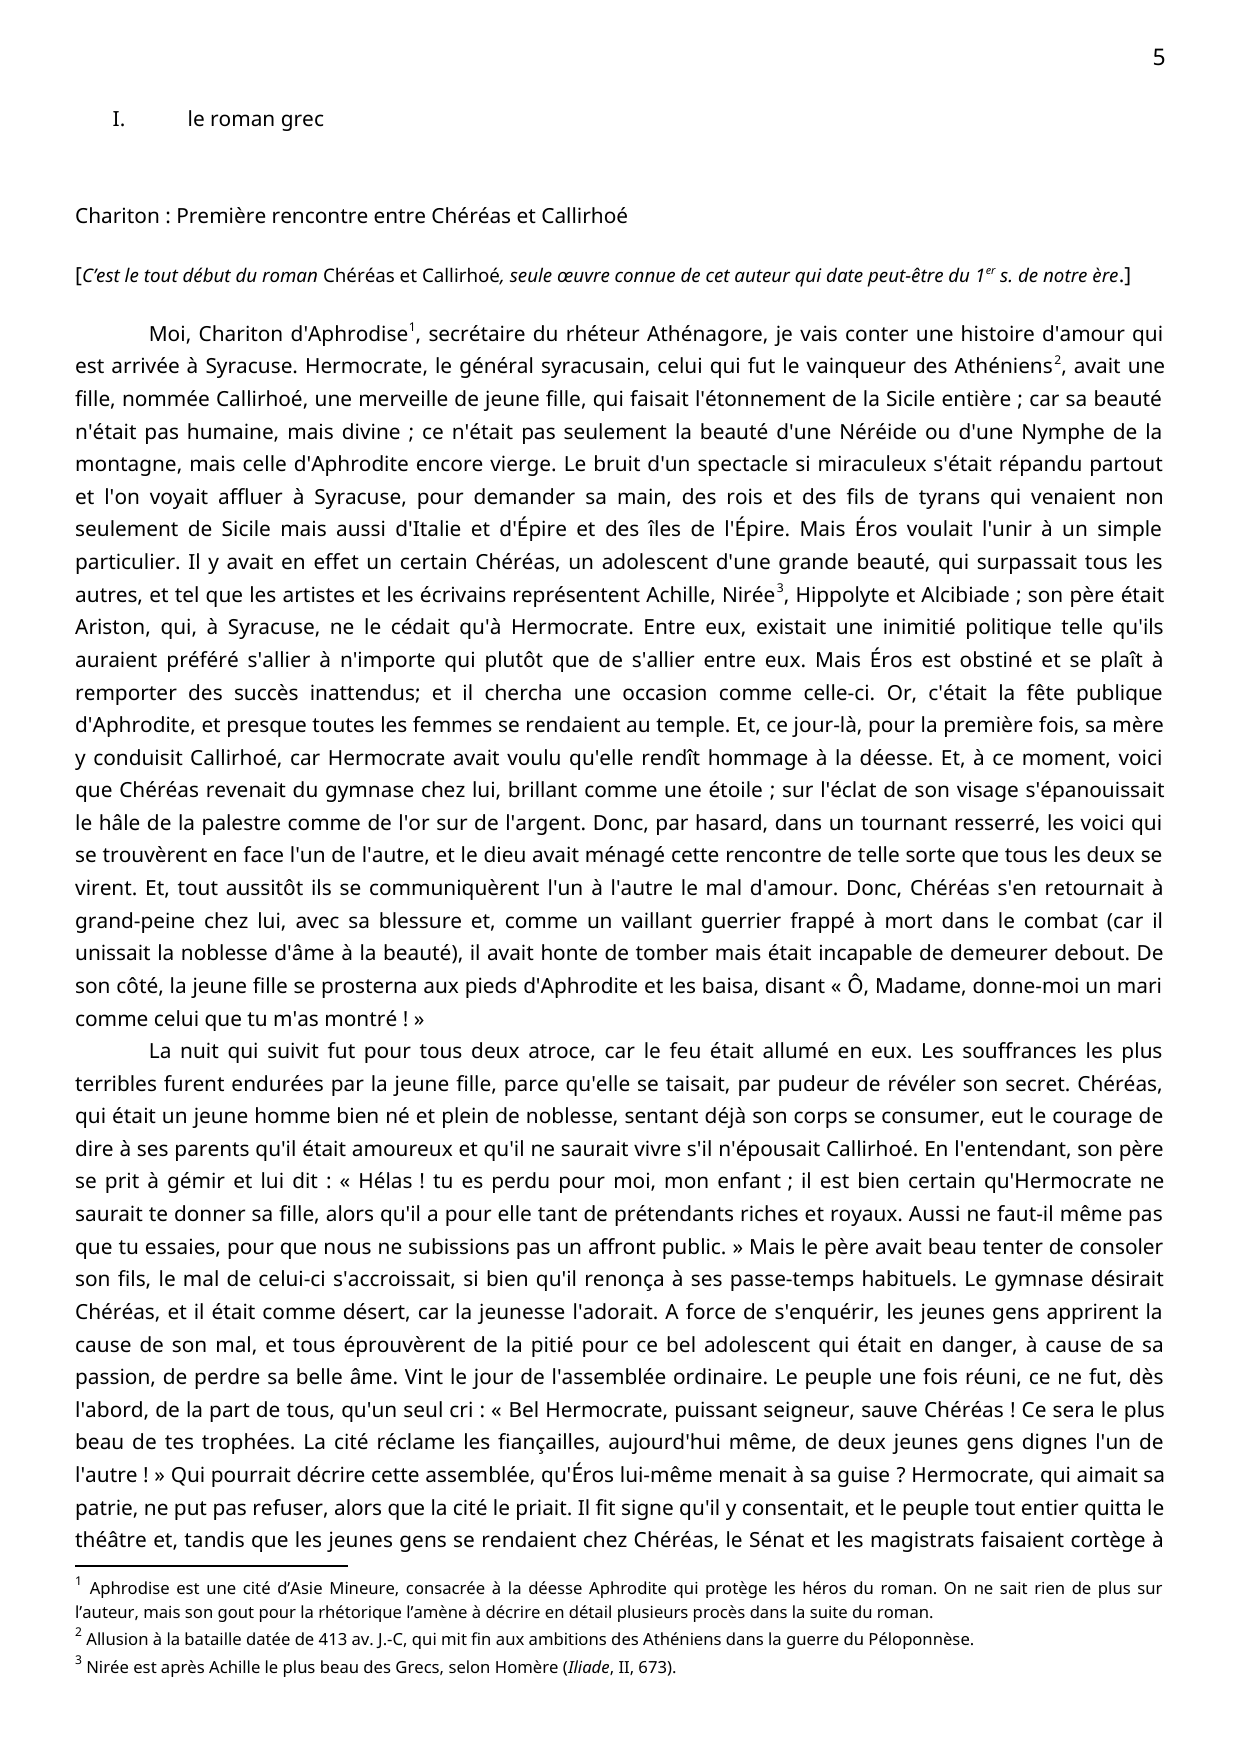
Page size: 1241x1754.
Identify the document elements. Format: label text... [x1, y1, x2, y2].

text Chariton : Première rencontre entre Chéréas et Callirhoé [75, 202, 1165, 230]
list le roman grec [112, 104, 1165, 132]
text [C’est le tout début du roman Chéréas et Callirhoé, seule œuvre connue de cet auteur qui date peut-être du 1er s. de notre ère.] [75, 260, 1165, 289]
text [75, 1036, 1165, 1554]
text Moi, Chariton d'Aphrodise, secrétaire du rhéteur Athénagore, je vais conter une histoire d'amour qui est arrivée à Syracuse. Hermocrate, le général syracusain, celui qui fut le vainqueur des Athéniens, avait une fille, nommée Callirhoé, une merveille de jeune fille, qui faisait l'étonnement de la Sicile entière ; car sa beauté n'était pas humaine, mais divine ; ce n'était pas seulement la beauté d'une Néréide ou d'une Nymphe de la montagne, mais celle d'Aphrodite encore vierge. Le bruit d'un spectacle si miraculeux s'était répandu partout et l'on voyait affluer à Syracuse, pour demander sa main, des rois et des fils de tyrans qui venaient non seulement de Sicile mais aussi d'Italie et d'Épire et des îles de l'Épire. Mais Éros voulait l'unir à un simple particulier. Il y avait en effet un certain Chéréas, un adolescent d'une grande beauté, qui surpassait tous les autres, et tel que les artistes et les écrivains représentent Achille, Nirée, Hippolyte et Alcibiade ; son père était Ariston, qui, à Syracuse, ne le cédait qu'à Hermocrate. Entre eux, existait une inimitié politique telle qu'ils auraient préféré s'allier à n'importe qui plutôt que de s'allier entre eux. Mais Éros est obstiné et se plaît à remporter des succès inattendus; et il chercha une occasion comme celle-ci. Or, c'était la fête publique d'Aphrodite, et presque toutes les femmes se rendaient au temple. Et, ce jour-là, pour la première fois, sa mère y conduisit Callirhoé, car Hermocrate avait voulu qu'elle rendît hommage à la déesse. Et, à ce moment, voici que Chéréas revenait du gymnase chez lui, brillant comme une étoile ; sur l'éclat de son visage s'épanouissait le hâle de la palestre comme de l'or sur de l'argent. Donc, par hasard, dans un tournant resserré, les voici qui se trouvèrent en face l'un de l'autre, et le dieu avait ménagé cette rencontre de telle sorte que tous les deux se virent. Et, tout aussitôt ils se communiquèrent l'un à l'autre le mal d'amour. Donc, Chéréas s'en retournait à grand-peine chez lui, avec sa blessure et, comme un vaillant guerrier frappé à mort dans le combat (car il unissait la noblesse d'âme à la beauté), il avait honte de tomber mais était incapable de demeurer debout. De son côté, la jeune fille se prosterna aux pieds d'Aphrodite et les baisa, disant « Ô, Madame, donne-moi un mari comme celui que tu m'as montré ! » [75, 319, 1165, 1032]
